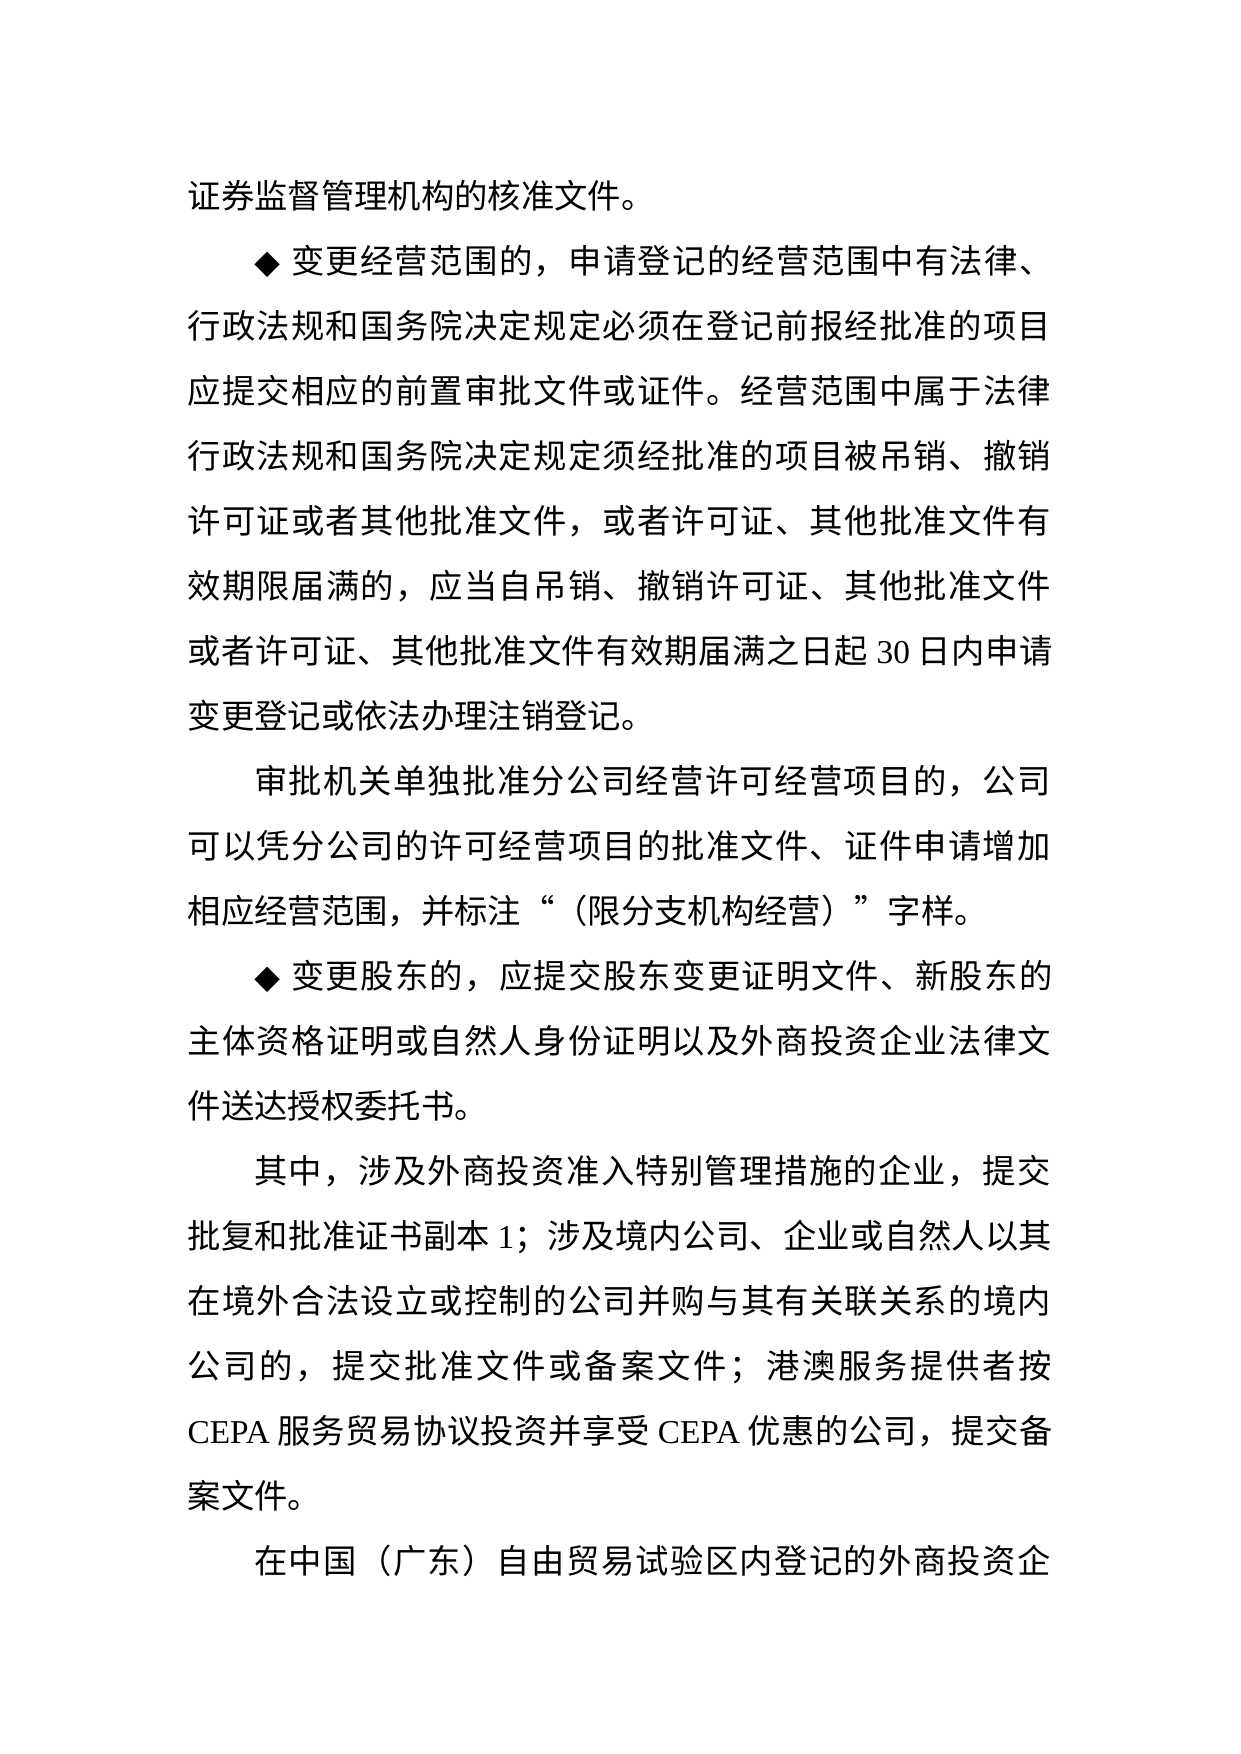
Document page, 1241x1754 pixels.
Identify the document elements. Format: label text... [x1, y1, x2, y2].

text 其中，涉及外商投资准入特别管理措施的企业，提交批复和批准证书副本1；涉及境内公司、企业或自然人以其在境外合法设立或控制的公司并购与其有关联关系的境内公司的，提交批准文件或备案文件；港澳服务提供者按CEPA服务贸易协议投资并享受CEPA优惠的公司，提交备案文件。 [187, 1137, 1053, 1527]
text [187, 1527, 1053, 1592]
text 审批机关单独批准分公司经营许可经营项目的，公司可以凭分公司的许可经营项目的批准文件、证件申请增加相应经营范围，并标注“（限分支机构经营）”字样。 [187, 747, 1053, 942]
text ◆ 变更股东的，应提交股东变更证明文件、新股东的主体资格证明或自然人身份证明以及外商投资企业法律文件送达授权委托书。 [187, 942, 1053, 1137]
text ◆ 变更经营范围的，申请登记的经营范围中有法律、行政法规和国务院决定规定必须在登记前报经批准的项目，应提交相应的前置审批文件或证件。经营范围中属于法律、行政法规和国务院决定规定须经批准的项目被吊销、撤销许可证或者其他批准文件，或者许可证、其他批准文件有效期限届满的，应当自吊销、撤销许可证、其他批准文件或者许可证、其他批准文件有效期届满之日起30日内申请变更登记或依法办理注销登记。 [187, 227, 1053, 747]
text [187, 162, 1053, 227]
